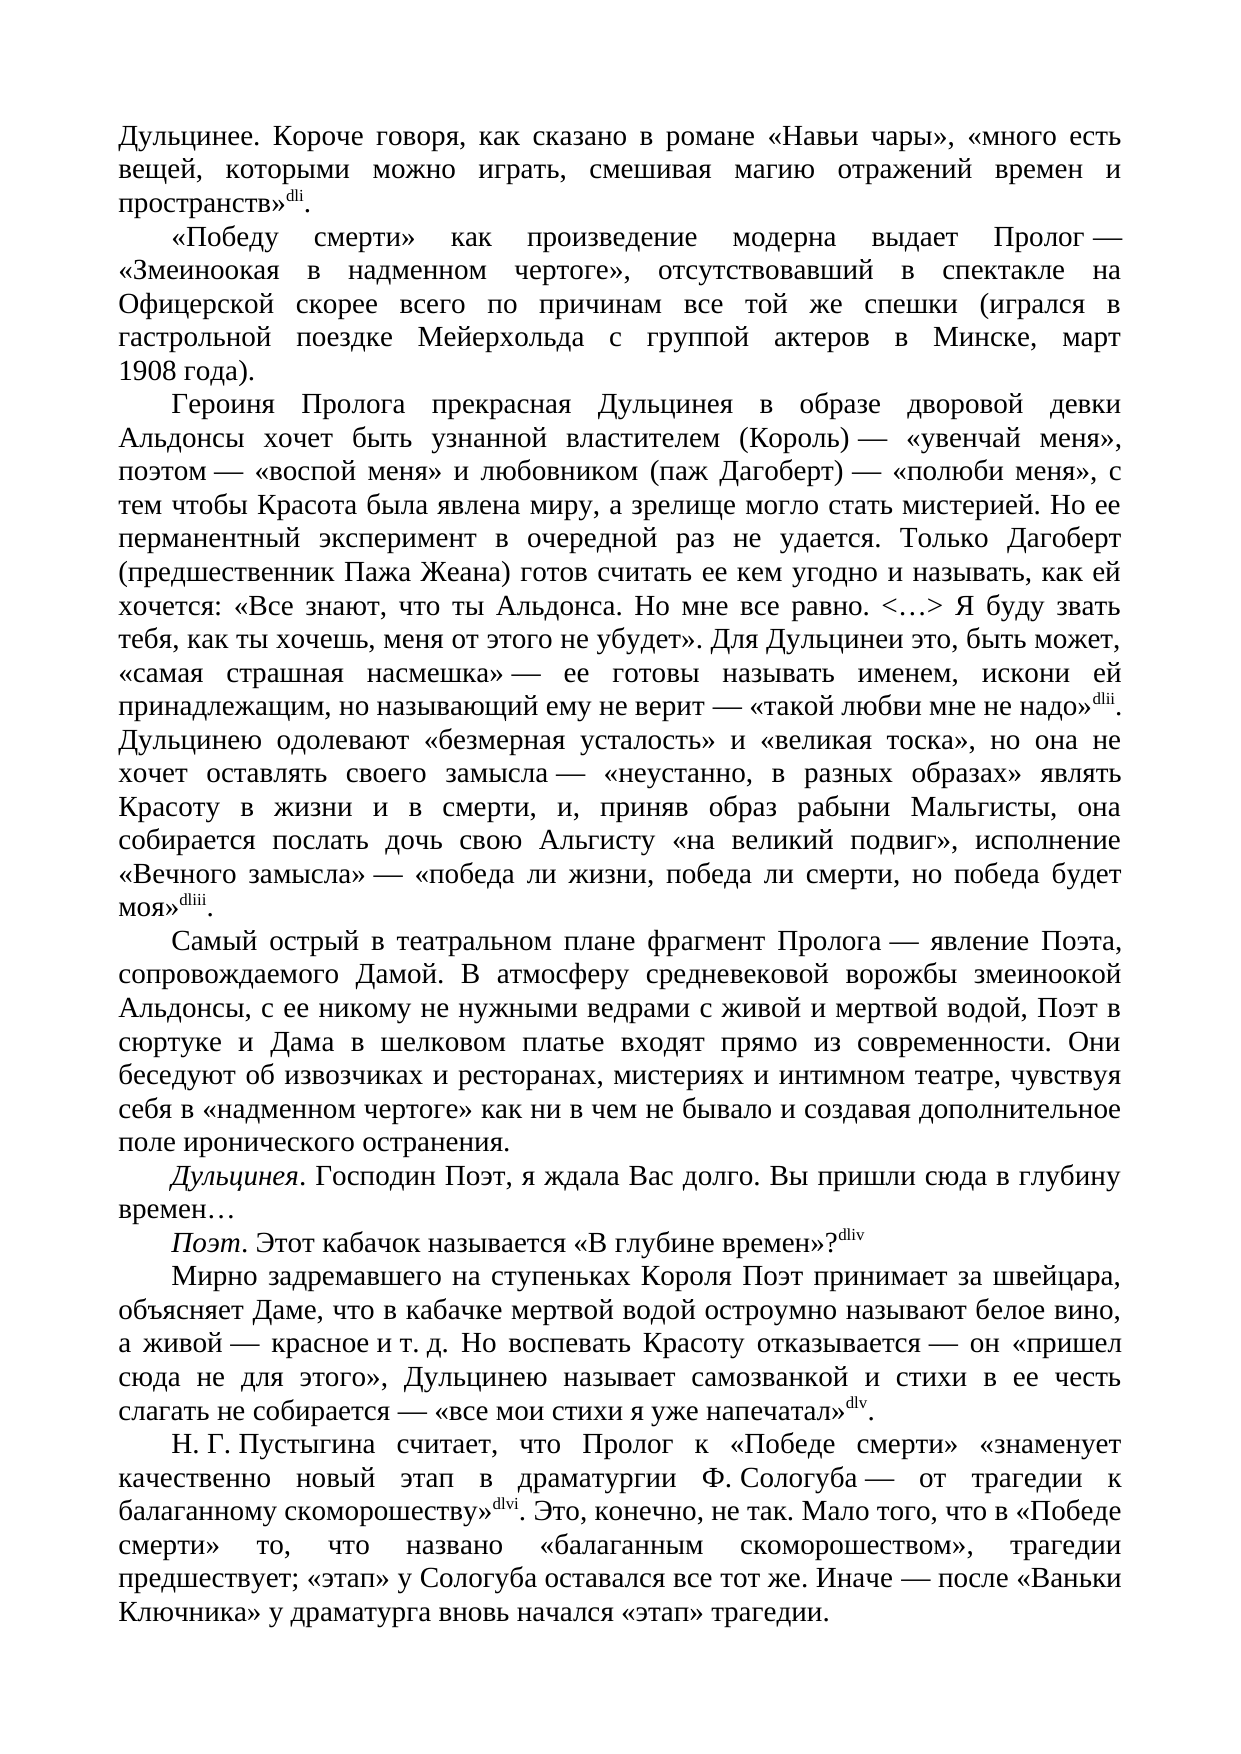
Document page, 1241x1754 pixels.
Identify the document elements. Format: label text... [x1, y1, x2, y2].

text Самый острый в театральном плане фрагмент Пролога — явление Поэта, сопровождаемого Дамой. В атмосферу средневековой ворожбы змеиноокой Альдонсы, с ее никому не нужными ведрами с живой и мертвой водой, Поэт в сюртуке и Дама в шелковом платье входят прямо из современности. Они беседуют об извозчиках и ресторанах, мистериях и интимном театре, чувствуя себя в «надменном чертоге» как ни в чем не бывало и создавая дополнительное поле иронического остранения. [118, 923, 1122, 1158]
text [118, 118, 1122, 219]
text «Победу смерти» как произведение модерна выдает Пролог — «Змеиноокая в надменном чертоге», отсутствовавший в спектакле на Офицерской скорее всего по причинам все той же спешки (игрался в гастрольной поездке Мейерхольда с группой актеров в Минске, март 1908 года). [118, 219, 1122, 386]
text Мирно задремавшего на ступеньках Короля Поэт принимает за швейцара, объясняет Даме, что в кабачке мертвой водой остроумно называют белое вино, а живой — красное и т. д. Но воспевать Красоту отказывается — он «пришел сюда не для этого», Дульцинею называет самозванкой и стихи в ее честь слагать не собирается — «все мои стихи я уже напечатал». [118, 1258, 1122, 1426]
text Н. Г. Пустыгина считает, что Пролог к «Победе смерти» «знаменует качественно новый этап в драматургии Ф. Сологуба — от трагедии к балаганному скоморошеству». Это, конечно, не так. Мало того, что в «Победе смерти» то, что названо «балаганным скоморошеством», трагедии предшествует; «этап» у Сологуба оставался все тот же. Иначе — после «Ваньки Ключника» у драматурга вновь начался «этап» трагедии. [118, 1426, 1122, 1627]
text Дульцинея. Господин Поэт, я ждала Вас долго. Вы пришли сюда в глубину времен… [118, 1158, 1122, 1225]
text Героиня Пролога прекрасная Дульцинея в образе дворовой девки Альдонсы хочет быть узнанной властителем (Король) — «увенчай меня», поэтом — «воспой меня» и любовником (паж Дагоберт) — «полюби меня», с тем чтобы Красота была явлена миру, а зрелище могло стать мистерией. Но ее перманентный эксперимент в очередной раз не удается. Только Дагоберт (предшественник Пажа Жеана) готов считать ее кем угодно и называть, как ей хочется: «Все знают, что ты Альдонса. Но мне все равно. <…> Я буду звать тебя, как ты хочешь, меня от этого не убудет». Для Дульцинеи это, быть может, «самая страшная насмешка» — ее готовы называть именем, искони ей принадлежащим, но называющий ему не верит — «такой любви мне не надо». Дульцинею {122} одолевают «безмерная усталость» и «великая тоска», но она не хочет оставлять своего замысла — «неустанно, в разных образах» являть Красоту в жизни и в смерти, и, приняв образ рабыни Мальгисты, она собирается послать дочь свою Альгисту «на великий подвиг», исполнение «Вечного замысла» — «победа ли жизни, победа ли смерти, но победа будет моя». [118, 386, 1122, 923]
text Поэт. Этот кабачок называется «В глубине времен»? [118, 1225, 1122, 1258]
